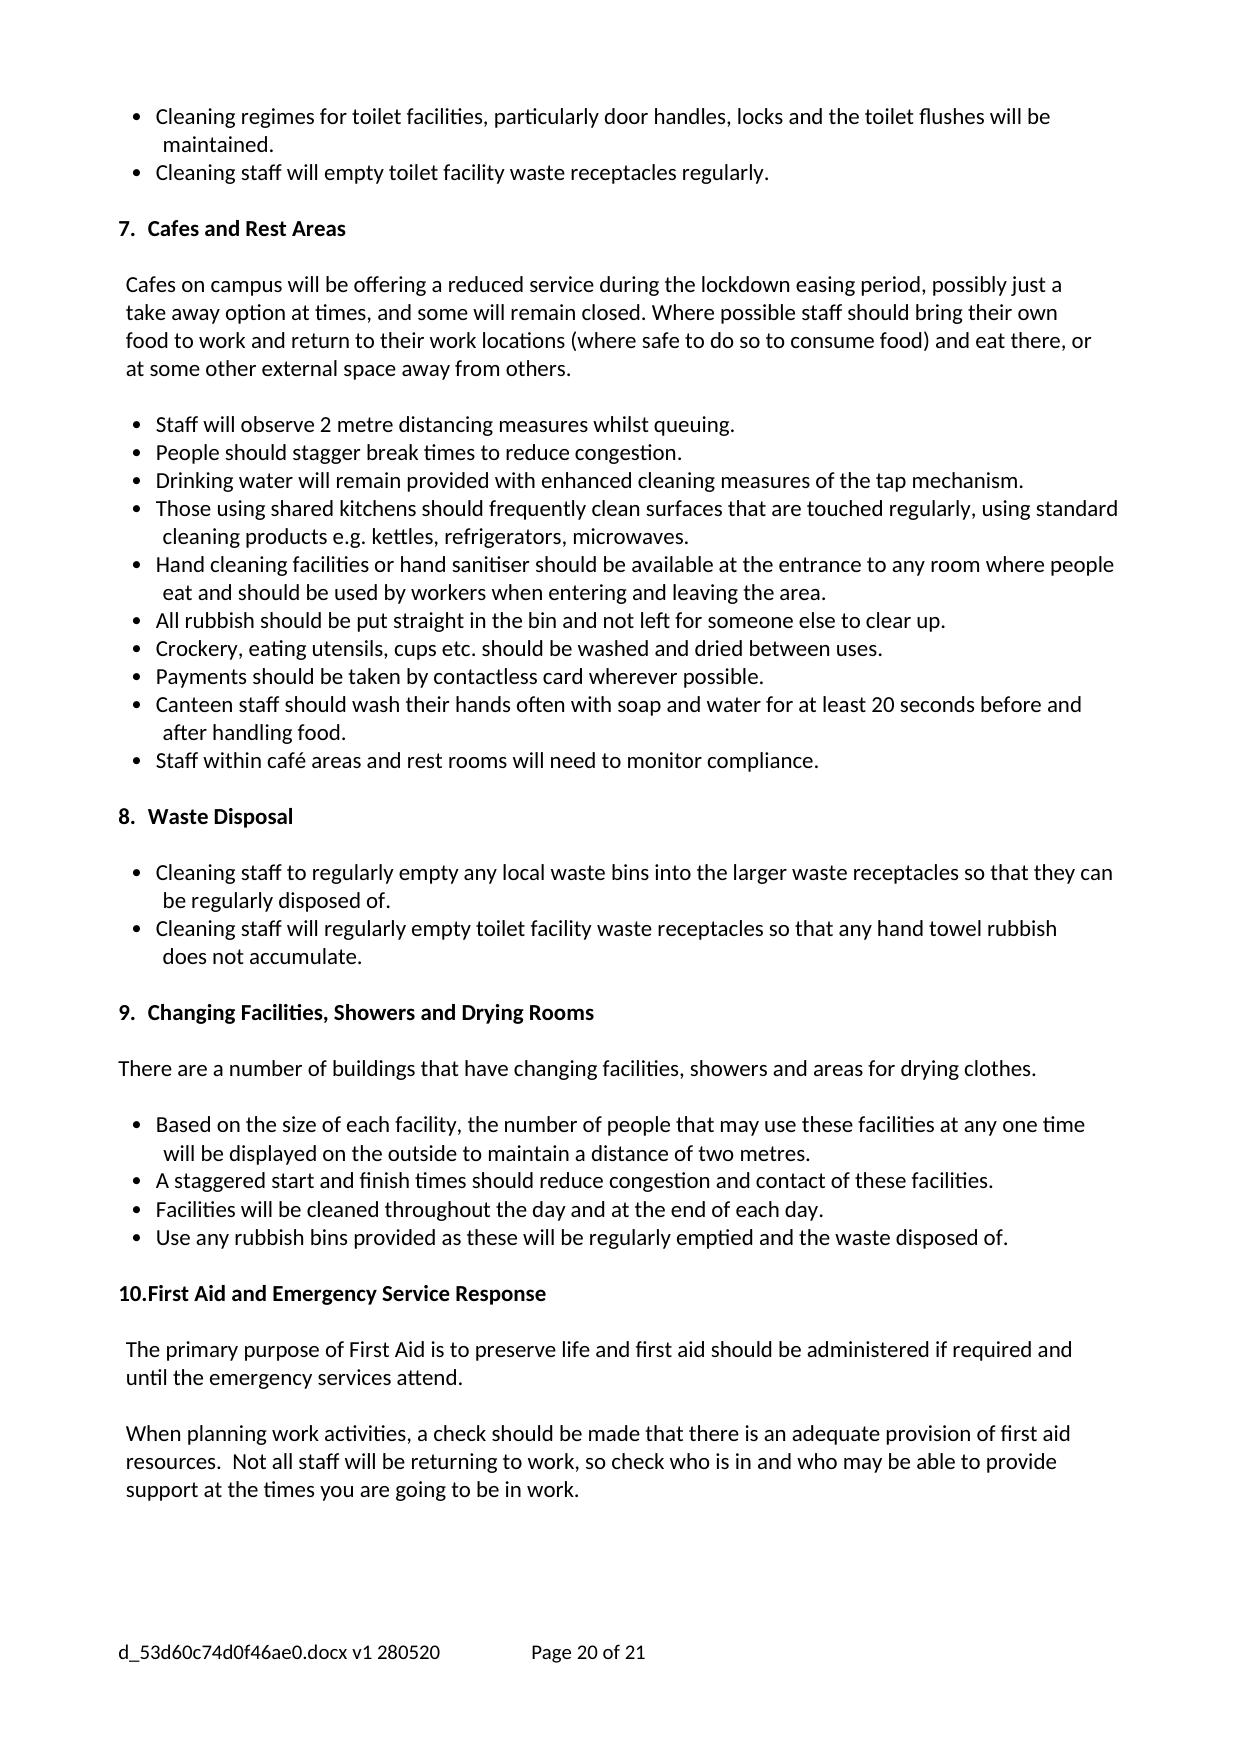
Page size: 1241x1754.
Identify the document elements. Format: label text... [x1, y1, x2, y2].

list A staggered start and finish times should reduce congestion and contact of these facilities. [133, 1167, 1122, 1195]
list Crockery, eating utensils, cups etc. should be washed and dried between uses. [133, 634, 1122, 662]
list Cafes and Rest Areas [118, 214, 1107, 242]
list Staff will observe 2 metre distancing measures whilst queuing. [133, 410, 1122, 438]
list Use any rubbish bins provided as these will be regularly emptied and the waste disposed of. [133, 1223, 1122, 1251]
list Staff within café areas and rest rooms will need to monitor compliance. [133, 746, 1122, 774]
list Cleaning staff will regularly empty toilet facility waste receptacles so that any hand towel rubbish does not accumulate. [133, 914, 1107, 971]
list Canteen staff should wash their hands often with soap and water for at least 20 seconds before and after handling food. [133, 690, 1122, 746]
list Waste Disposal [118, 802, 1122, 830]
text Cafes on campus will be offering a reduced service during the lockdown easing period, possibly just a take away option at times, and some will remain closed. Where possible staff should bring their own food to work and return to their work locations (where safe to do so to consume food) and eat there, or at some other external space away from others. [126, 270, 1107, 382]
list Cleaning regimes for toilet facilities, particularly door handles, locks and the toilet flushes will be maintained. [133, 102, 1122, 158]
text There are a number of buildings that have changing facilities, showers and areas for drying clothes. [118, 1054, 1122, 1083]
list Based on the size of each facility, the number of people that may use these facilities at any one time will be displayed on the outside to maintain a distance of two metres. [133, 1111, 1122, 1167]
text The primary purpose of First Aid is to preserve life and first aid should be administered if required and until the emergency services attend. [126, 1335, 1107, 1391]
list Cleaning staff to regularly empty any local waste bins into the larger waste receptacles so that they can be regularly disposed of. [133, 858, 1122, 914]
text When planning work activities, a check should be made that there is an adequate provision of first aid resources. Not all staff will be returning to work, so check who is in and who may be able to provide support at the times you are going to be in work. [126, 1419, 1107, 1503]
list Cleaning staff will empty toilet facility waste receptacles regularly. [133, 158, 1107, 186]
list People should stagger break times to reduce congestion. [133, 438, 1122, 466]
list Drinking water will remain provided with enhanced cleaning measures of the tap mechanism. [133, 466, 1122, 494]
list Hand cleaning facilities or hand sanitiser should be available at the entrance to any room where people eat and should be used by workers when entering and leaving the area. [133, 550, 1122, 606]
list Facilities will be cleaned throughout the day and at the end of each day. [133, 1195, 1122, 1223]
list All rubbish should be put straight in the bin and not left for someone else to clear up. [133, 606, 1122, 634]
list First Aid and Emergency Service Response [118, 1279, 1122, 1307]
list Those using shared kitchens should frequently clean surfaces that are touched regularly, using standard cleaning products e.g. kettles, refrigerators, microwaves. [133, 494, 1122, 550]
list Payments should be taken by contactless card wherever possible. [133, 662, 1122, 690]
list Changing Facilities, Showers and Drying Rooms [118, 998, 1122, 1027]
